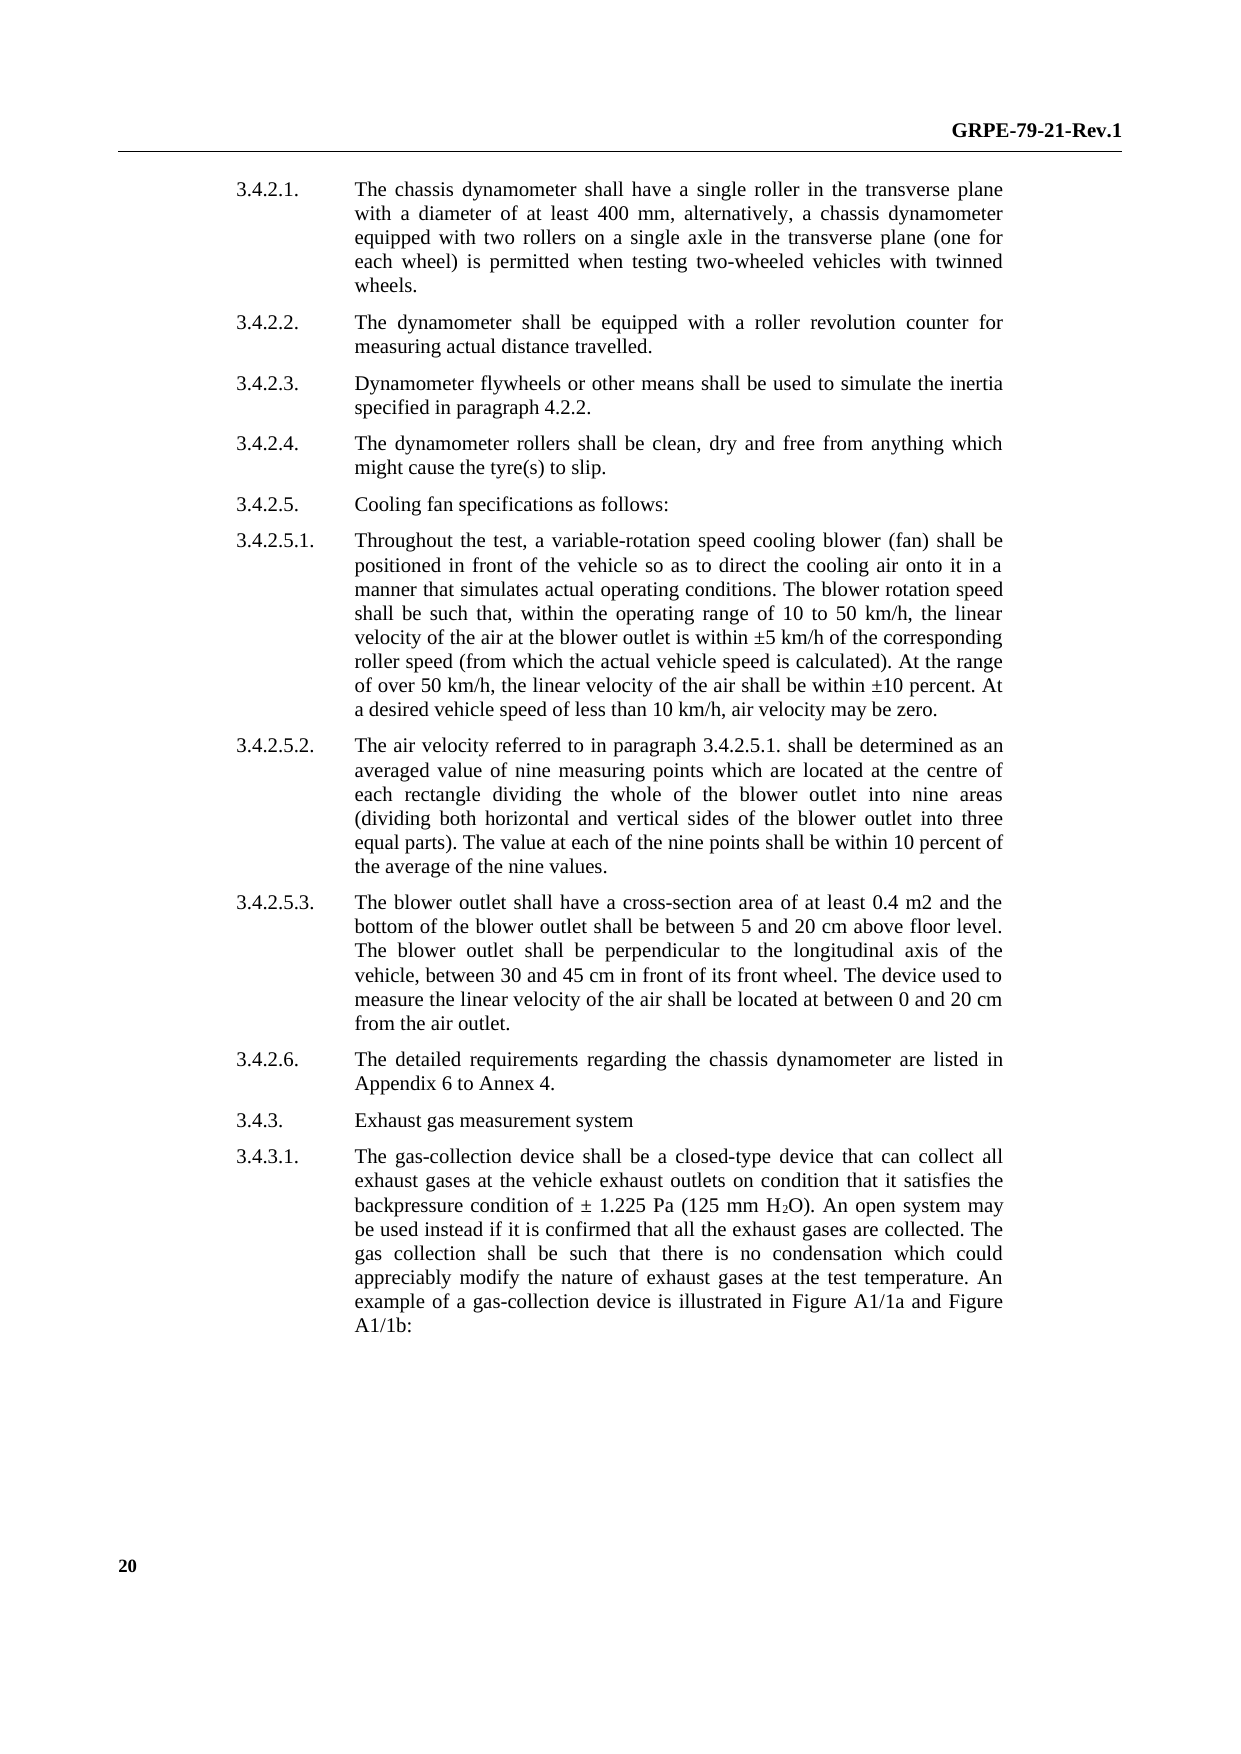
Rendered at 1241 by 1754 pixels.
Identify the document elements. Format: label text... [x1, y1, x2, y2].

list 3.4.2.3. Dynamometer flywheels or other means shall be used to simulate the inertia specified in paragraph 4.2.2. [236, 371, 1004, 419]
list 3.4.2.5.3. The blower outlet shall have a cross-section area of at least 0.4 m2 and the bottom of the blower outlet shall be between 5 and 20 cm above floor level. The blower outlet shall be perpendicular to the longitudinal axis of the vehicle, between 30 and 45 cm in front of its front wheel. The device used to measure the linear velocity of the air shall be located at between 0 and 20 cm from the air outlet. [236, 890, 1004, 1035]
list 3.4.3. Exhaust gas measurement system [236, 1108, 1004, 1132]
list 3.4.3.1. The gas-collection device shall be a closed-type device that can collect all exhaust gases at the vehicle exhaust outlets on condition that it satisfies the backpressure condition of ± 1.225 Pa (125 mm H2O). An open system may be used instead if it is confirmed that all the exhaust gases are collected. The gas collection shall be such that there is no condensation which could appreciably modify the nature of exhaust gases at the test temperature. An example of a gas-collection device is illustrated in Figure A1/1a and Figure A1/1b: [236, 1144, 1004, 1337]
list 3.4.2.2. The dynamometer shall be equipped with a roller revolution counter for measuring actual distance travelled. [236, 310, 1004, 358]
list 3.4.2.1. The chassis dynamometer shall have a single roller in the transverse plane with a diameter of at least 400 mm, alternatively, a chassis dynamometer equipped with two rollers on a single axle in the transverse plane (one for each wheel) is permitted when testing two-wheeled vehicles with twinned wheels. [236, 177, 1004, 297]
list 3.4.2.5.1. Throughout the test, a variable-rotation speed cooling blower (fan) shall be positioned in front of the vehicle so as to direct the cooling air onto it in a manner that simulates actual operating conditions. The blower rotation speed shall be such that, within the operating range of 10 to 50 km/h, the linear velocity of the air at the blower outlet is within ±5 km/h of the corresponding roller speed (from which the actual vehicle speed is calculated). At the range of over 50 km/h, the linear velocity of the air shall be within ±10 percent. At a desired vehicle speed of less than 10 km/h, air velocity may be zero. [236, 528, 1004, 721]
list 3.4.2.6. The detailed requirements regarding the chassis dynamometer are listed in Appendix 6 to Annex 4. [236, 1047, 1004, 1095]
list 3.4.2.4. The dynamometer rollers shall be clean, dry and free from anything which might cause the tyre(s) to slip. [236, 431, 1004, 479]
list 3.4.2.5. Cooling fan specifications as follows: [236, 492, 1004, 516]
list 3.4.2.5.2. The air velocity referred to in paragraph 3.4.2.5.1. shall be determined as an averaged value of nine measuring points which are located at the centre of each rectangle dividing the whole of the blower outlet into nine areas (dividing both horizontal and vertical sides of the blower outlet into three equal parts). The value at each of the nine points shall be within 10 percent of the average of the nine values. [236, 733, 1004, 878]
